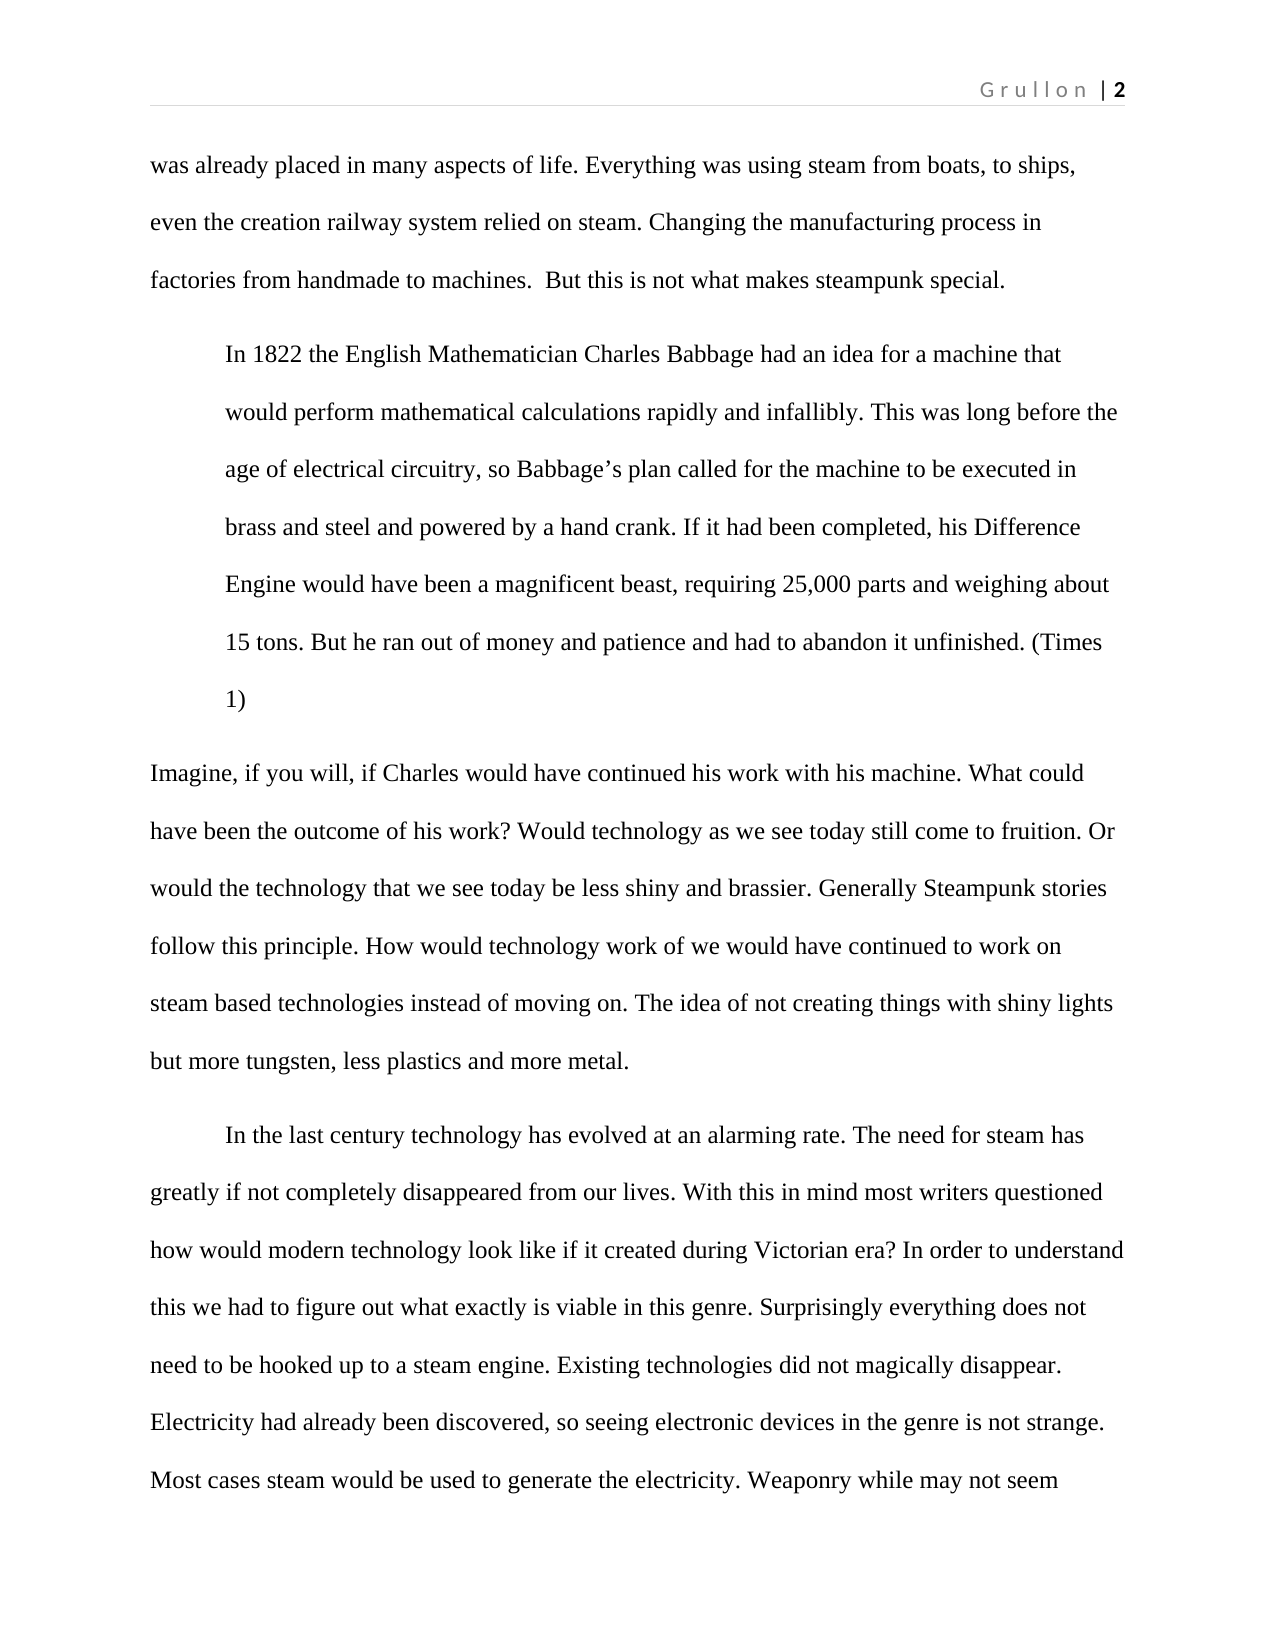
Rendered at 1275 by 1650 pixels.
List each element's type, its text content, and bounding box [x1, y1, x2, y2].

text In 1822 the English Mathematician Charles Babbage had an idea for a machine that would perform mathematical calculations rapidly and infallibly. This was long before the age of electrical circuitry, so Babbage’s plan called for the machine to be executed in brass and steel and powered by a hand crank. If it had been completed, his Difference Engine would have been a magnificent beast, requiring 25,000 parts and weighing about 15 tons. But he ran out of money and patience and had to abandon it unfinished. (Times 1) [225, 339, 1125, 713]
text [150, 1120, 1125, 1494]
text Imagine, if you will, if Charles would have continued his work with his machine. What could have been the outcome of his work? Would technology as we see today still come to fruition. Or would the technology that we see today be less shiny and brassier. Generally Steampunk stories follow this principle. How would technology work of we would have continued to work on steam based technologies instead of moving on. The idea of not creating things with shiny lights but more tungsten, less plastics and more metal. [150, 758, 1125, 1074]
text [150, 150, 1125, 294]
